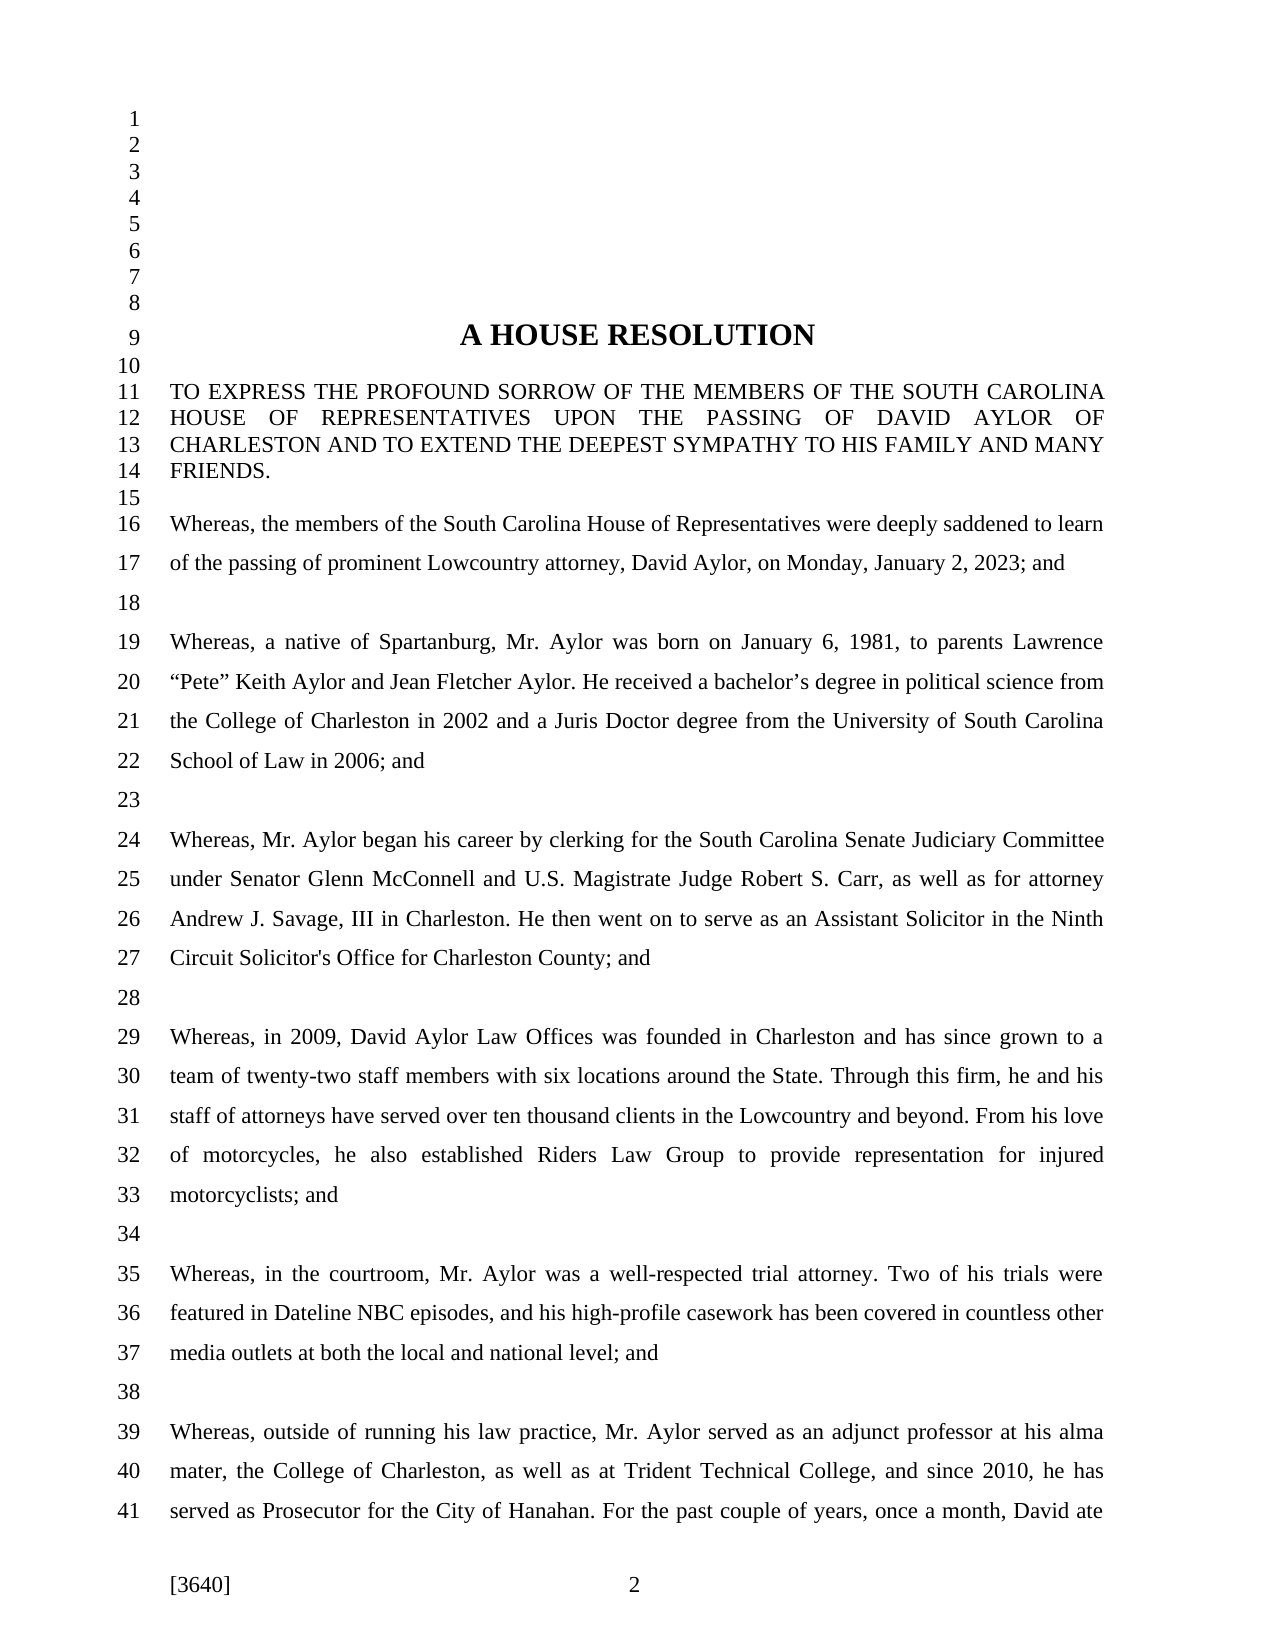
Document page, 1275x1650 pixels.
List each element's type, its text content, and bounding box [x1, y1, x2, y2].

text A RESOLUTION [169, 316, 1106, 352]
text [169, 1418, 1106, 1523]
text Whereas, a native of Spartanburg, Mr. Aylor was born on January 6, 1981, to parents Lawrence “Pete” Keith Aylor and Jean Fletcher Aylor. He received a bachelor’s degree in political science from the College of Charleston in 2002 and a Juris Doctor degree from the University of South Carolina School of Law in 2006; and [169, 628, 1106, 773]
text Whereas, in 2009, David Aylor Law Offices was founded in Charleston and has since grown to a team of twenty-two staff members with six locations around the State. Through this firm, he and his staff of attorneys have served over ten thousand clients in the Lowcountry and beyond. From his love of motorcycles, he also established Riders Law Group to provide representation for injured motorcyclists; and [169, 1023, 1106, 1207]
text Whereas, in the courtroom, Mr. Aylor was a well-respected trial attorney. Two of his trials were featured in Dateline NBC episodes, and his high-profile casework has been covered in countless other media outlets at both the local and national level; and [169, 1260, 1106, 1365]
text Whereas, Mr. Aylor began his career by clerking for the South Carolina Senate Judiciary Committee under Senator Glenn McConnell and U.S. Magistrate Judge Robert S. Carr, as well as for attorney Andrew J. Savage, III in Charleston. He then went on to serve as an Assistant Solicitor in the Ninth Circuit Solicitor's Office for Charleston County; and [169, 826, 1106, 971]
text Whereas, the members of the South Carolina House of Representatives were deeply saddened to learn of the passing of prominent Lowcountry attorney, David Aylor, on Monday, January 2, 2023; and [169, 510, 1106, 576]
